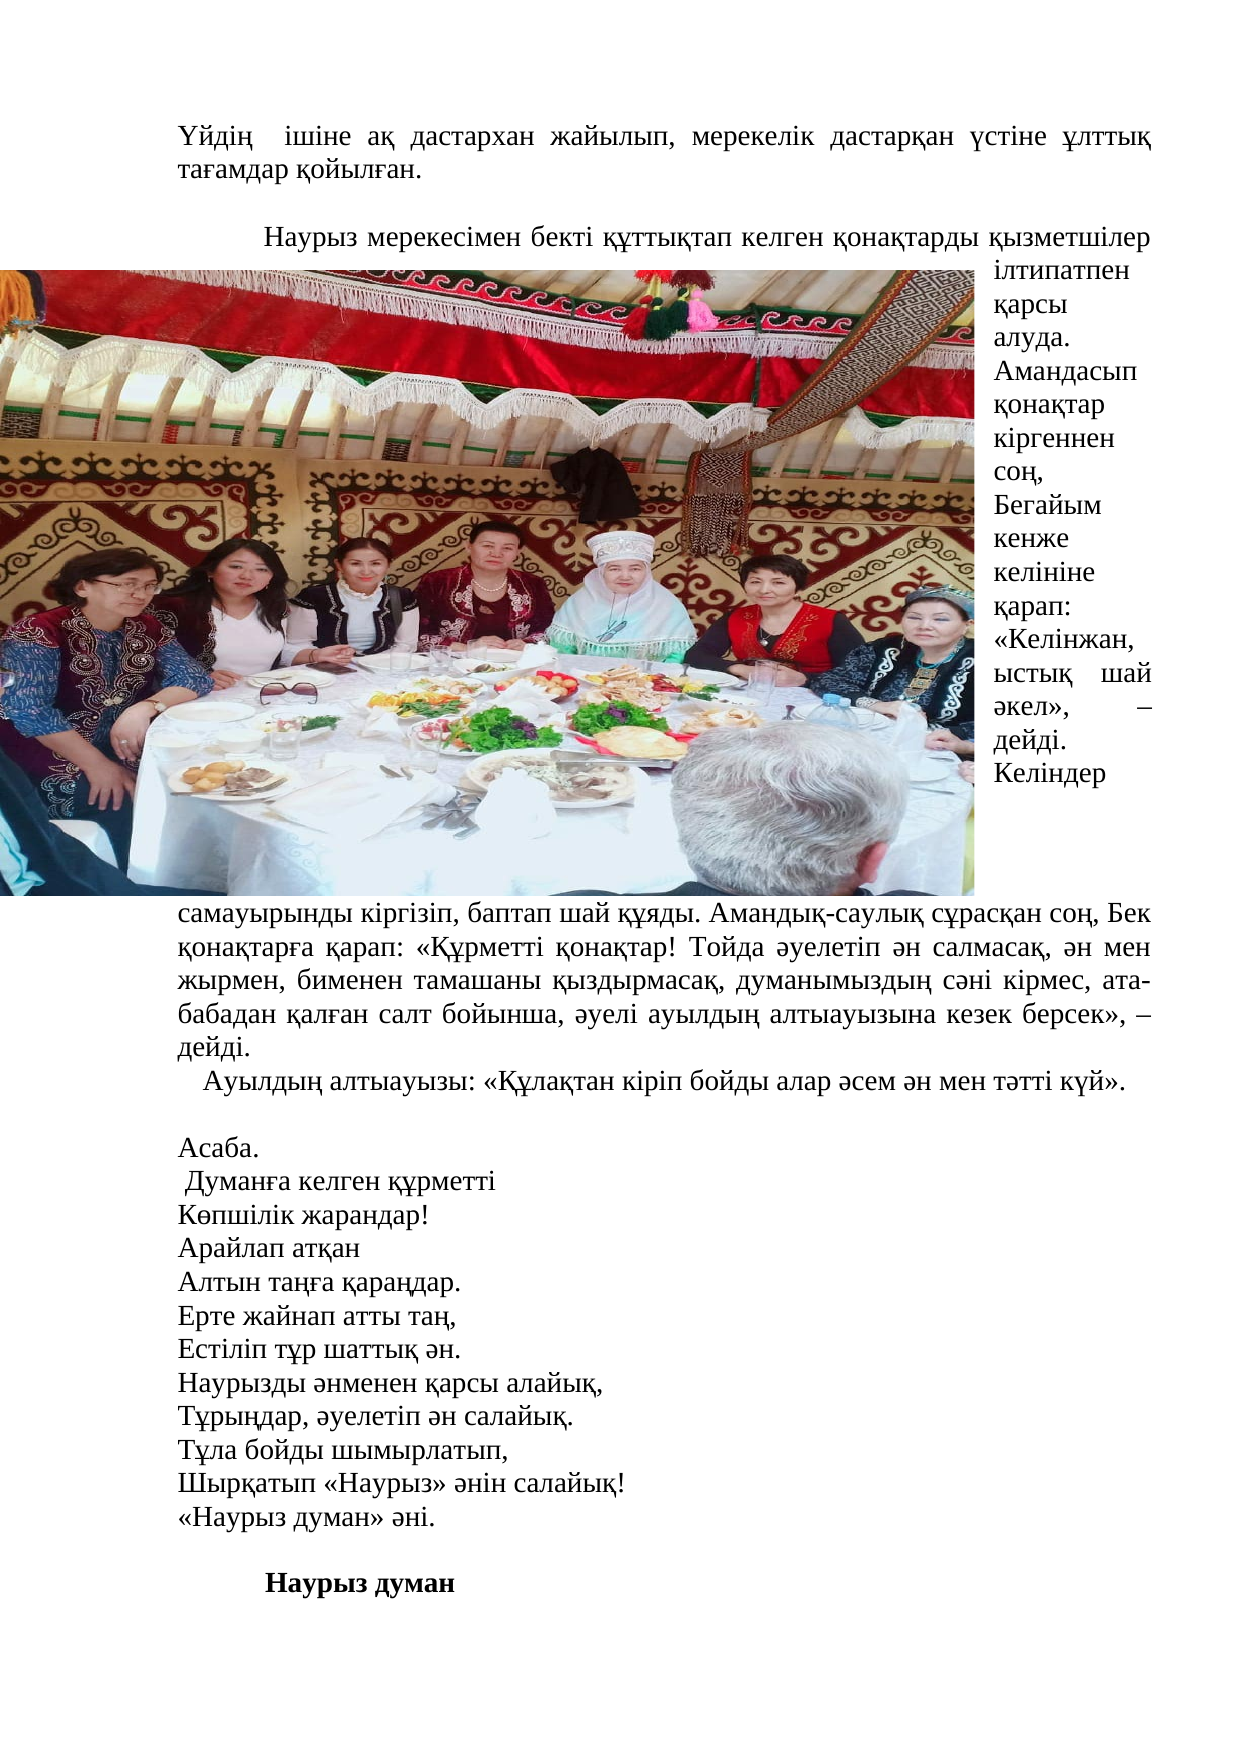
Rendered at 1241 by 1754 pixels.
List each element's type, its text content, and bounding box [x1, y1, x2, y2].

picture [0, 270, 975, 896]
text Думанға келген құрметті [177, 1163, 1152, 1197]
text Наурызды әнменен қарсы алайық, [177, 1365, 1152, 1398]
text Ауылдың алтыауызы: «Құлақтан кіріп бойды алар әсем ән мен тәтті күй». [177, 1063, 1152, 1096]
text Асаба. [177, 1130, 1152, 1163]
text «Наурыз думан» әні. [177, 1499, 1152, 1532]
text Арайлап атқан Алтын таңға қараңдар. Ерте жайнап атты таң, Естіліп тұр шаттық ән. [177, 1231, 1152, 1365]
text Шырқатып «Наурыз» әнін салайық! [177, 1465, 1152, 1499]
text Көпшілік жарандар! [177, 1197, 1152, 1231]
text Үйдің ішіне ақ дастархан жайылып, мерекелік дастарқан үстіне ұлттық тағамдар қойылған. [177, 118, 1152, 185]
text Тұрыңдар, әуелетіп ән салайық. Тұла бойды шымырлатып, [177, 1398, 1152, 1465]
text Наурыз думан [177, 1565, 1152, 1599]
